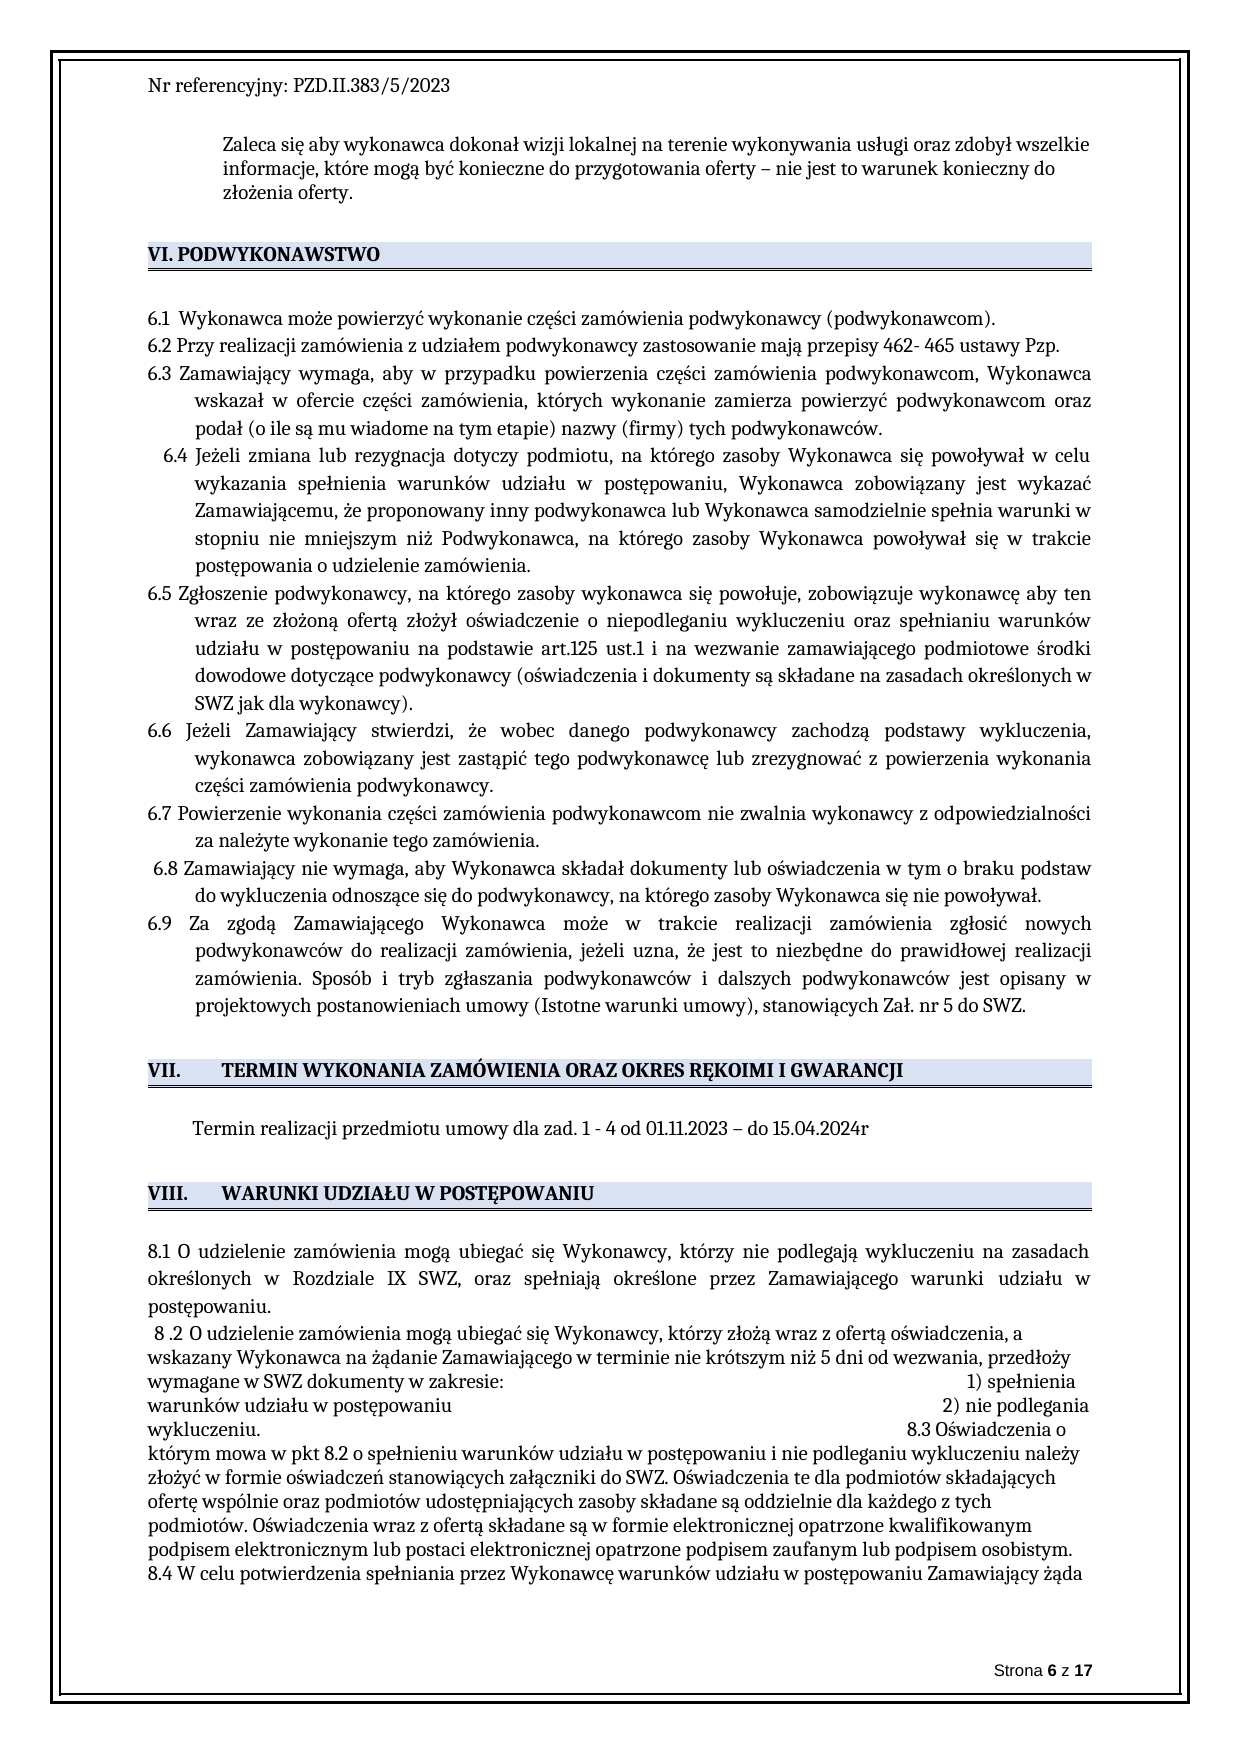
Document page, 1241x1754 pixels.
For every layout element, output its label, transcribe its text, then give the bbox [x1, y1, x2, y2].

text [148, 1322, 1092, 1586]
text 6.9 Za zgodą Zamawiającego Wykonawca może w trakcie realizacji zamówienia zgłosić nowych podwykonawców do realizacji zamówienia, jeżeli uzna, że jest to niezbędne do prawidłowej realizacji zamówienia. Sposób i tryb zgłaszania podwykonawców i dalszych podwykonawców jest opisany w projektowych postanowieniach umowy (Istotne warunki umowy), stanowiących Zał. nr 5 do SWZ. [148, 912, 1092, 1018]
text 6.3 Zamawiający wymaga, aby w przypadku powierzenia części zamówienia podwykonawcom, Wykonawca wskazał w ofercie części zamówienia, których wykonanie zamierza powierzyć podwykonawcom oraz podał (o ile są mu wiadome na tym etapie) nazwy (firmy) tych podwykonawców. [148, 362, 1092, 441]
text 6.5 Zgłoszenie podwykonawcy, na którego zasoby wykonawca się powołuje, zobowiązuje wykonawcę aby ten wraz ze złożoną ofertą złożył oświadczenie o niepodleganiu wykluczeniu oraz spełnianiu warunków udziału w postępowaniu na podstawie art.125 ust.1 i na wezwanie zamawiającego podmiotowe środki dowodowe dotyczące podwykonawcy (oświadczenia i dokumenty są składane na zasadach określonych w SWZ jak dla wykonawcy). [148, 582, 1092, 716]
text 6.2 Przy realizacji zamówienia z udziałem podwykonawcy zastosowanie mają przepisy 462- 465 ustawy Pzp. [148, 334, 1092, 358]
text Termin realizacji przedmiotu umowy dla zad. 1 - 4 od 01.11.2023 – do 15.04.2024r [192, 1117, 1092, 1141]
text 6.1 Wykonawca może powierzyć wykonanie części zamówienia podwykonawcy (podwykonawcom). [148, 307, 1092, 331]
text 6.6 Jeżeli Zamawiający stwierdzi, że wobec danego podwykonawcy zachodzą podstawy wykluczenia, wykonawca zobowiązany jest zastąpić tego podwykonawcę lub zrezygnować z powierzenia wykonania części zamówienia podwykonawcy. [148, 719, 1092, 798]
text 6.8 Zamawiający nie wymaga, aby Wykonawca składał dokumenty lub oświadczenia w tym o braku podstaw do wykluczenia odnoszące się do podwykonawcy, na którego zasoby Wykonawca się nie powoływał. [148, 857, 1092, 908]
list TERMIN WYKONANIA ZAMÓWIENIA ORAZ OKRES RĘKOIMI I GWARANCJI [148, 1059, 1092, 1085]
list PODWYKONAWSTWO [148, 242, 1092, 268]
text 6.7 Powierzenie wykonania części zamówienia podwykonawcom nie zwalnia wykonawcy z odpowiedzialności za należyte wykonanie tego zamówienia. [148, 802, 1092, 853]
list Zaleca się aby wykonawca dokonał wizji lokalnej na terenie wykonywania usługi oraz zdobył wszelkie informacje, które mogą być konieczne do przygotowania oferty – nie jest to warunek konieczny do złożenia oferty. [223, 133, 1092, 205]
list WARUNKI UDZIAŁU W POSTĘPOWANIU [148, 1182, 1092, 1208]
text 6.4 Jeżeli zmiana lub rezygnacja dotyczy podmiotu, na którego zasoby Wykonawca się powoływał w celu wykazania spełnienia warunków udziału w postępowaniu, Wykonawca zobowiązany jest wykazać Zamawiającemu, że proponowany inny podwykonawca lub Wykonawca samodzielnie spełnia warunki w stopniu nie mniejszym niż Podwykonawca, na którego zasoby Wykonawca powoływał się w trakcie postępowania o udzielenie zamówienia. [148, 444, 1092, 578]
text 8.1 O udzielenie zamówienia mogą ubiegać się Wykonawcy, którzy nie podlegają wykluczeniu na zasadach określonych w Rozdziale IX SWZ, oraz spełniają określone przez Zamawiającego warunki udziału w postępowaniu. [148, 1239, 1090, 1318]
